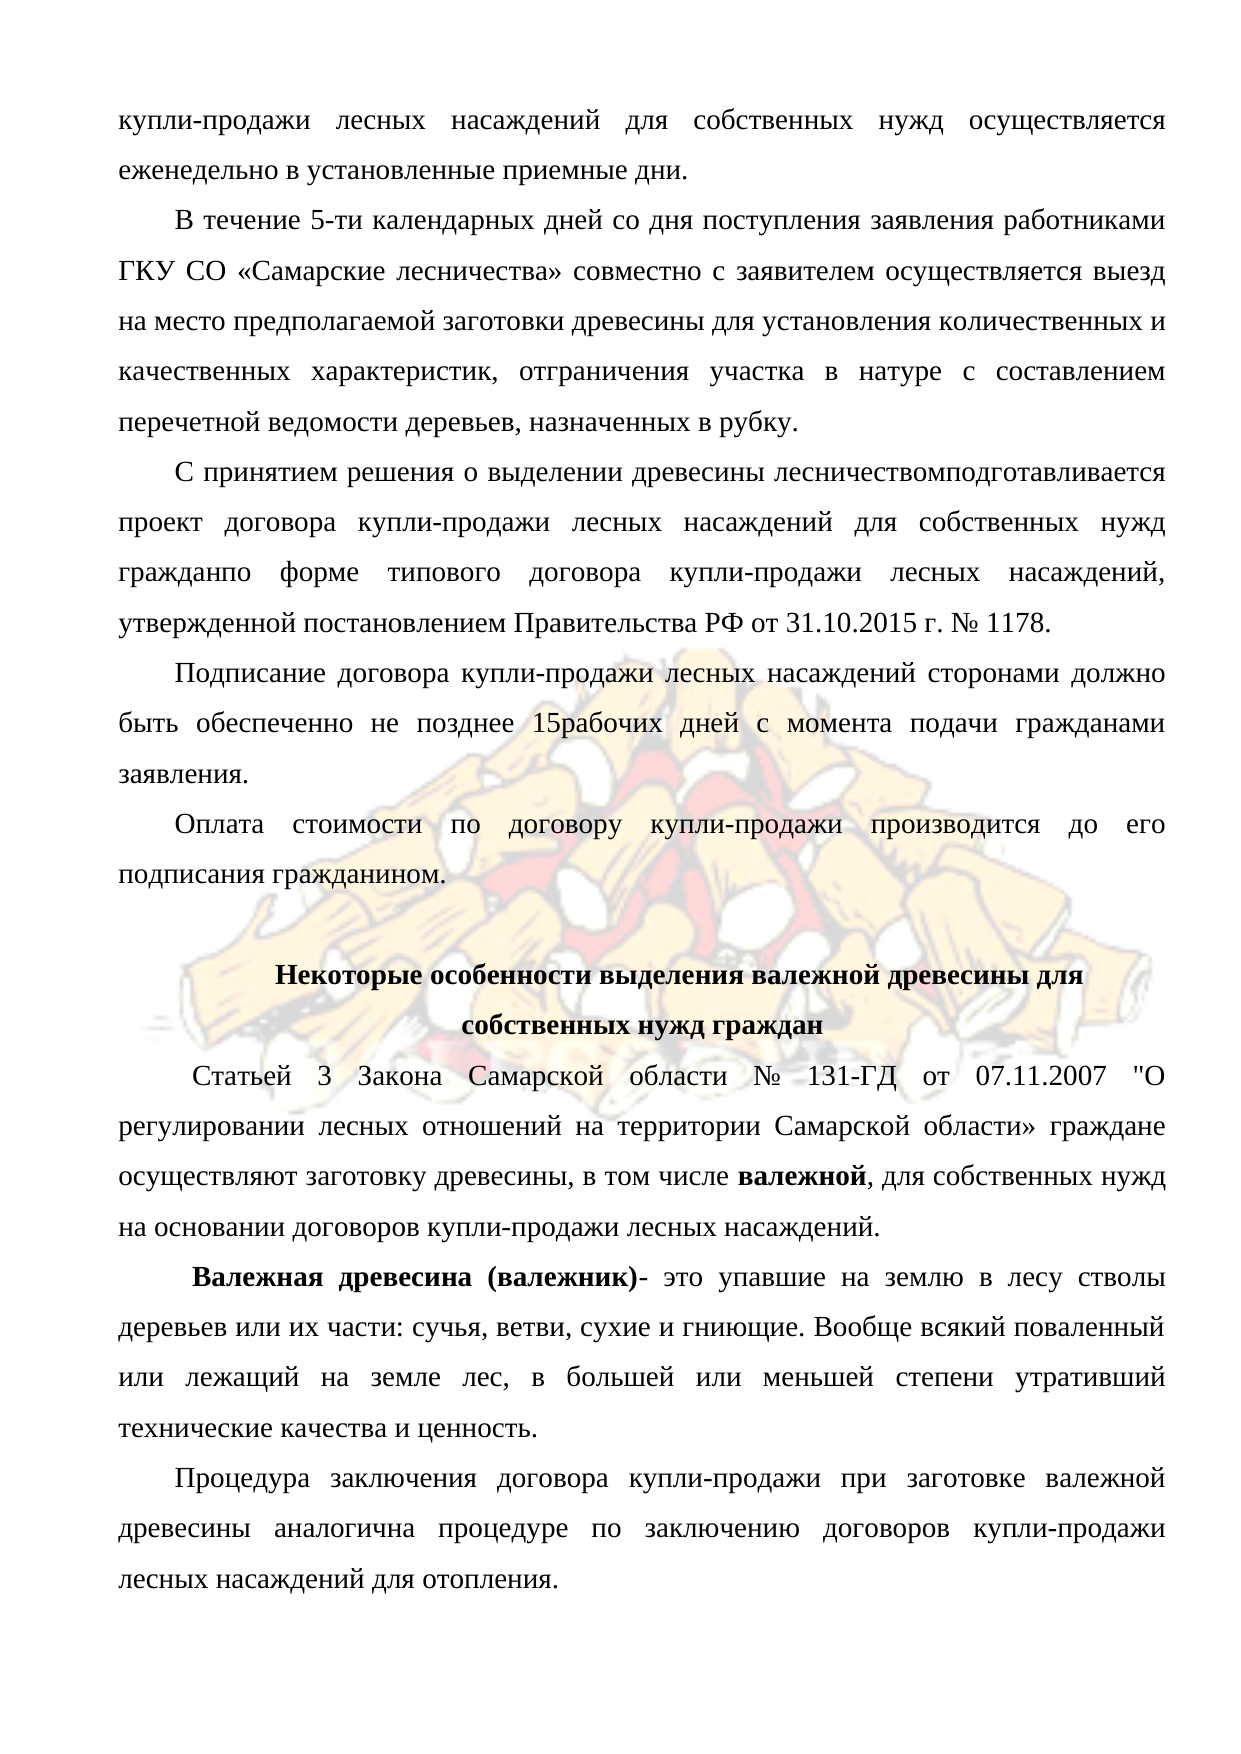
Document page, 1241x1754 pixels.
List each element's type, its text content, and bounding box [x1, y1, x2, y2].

text Статьей 3 Закона Самарской области № 131-ГД от 07.11.2007 "О регулировании лесных отношений на территории Самарской области» граждане осуществляют заготовку древесины, в том числе валежной, для собственных нужд на основании договоров купли-продажи лесных насаждений. [118, 1058, 1167, 1242]
text Валежная древесина (валежник)- это упавшие на землю в лесу стволы деревьев или их части: сучья, ветви, сухие и гниющие. Вообще всякий поваленный или лежащий на земле лес, в большей или меньшей степени утративший технические качества и ценность. [118, 1259, 1167, 1443]
text Некоторые особенности выделения валежной древесины для собственных нужд граждан [118, 957, 1167, 1041]
text Оплата стоимости по договору купли-продажи производится до его подписания гражданином. [118, 806, 1167, 890]
text В течение 5-ти календарных дней со дня поступления заявления работниками ГКУ СО «Самарские лесничества» совместно с заявителем осуществляется выезд на место предполагаемой заготовки древесины для установления количественных и качественных характеристик, отграничения участка в натуре с составлением перечетной ведомости деревьев, назначенных в рубку. [118, 202, 1167, 437]
text Процедура заключения договора купли-продажи при заготовке валежной древесины аналогична процедуре по заключению договоров купли-продажи лесных насаждений для отопления. [118, 1460, 1167, 1594]
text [118, 102, 1167, 186]
text Подписание договора купли-продажи лесных насаждений сторонами должно быть обеспеченно не позднее 15рабочих дней с момента подачи гражданами заявления. [118, 655, 1167, 789]
text С принятием решения о выделении древесины лесничествомподготавливается проект договора купли-продажи лесных насаждений для собственных нужд гражданпо форме типового договора купли-продажи лесных насаждений, утвержденной постановлением Правительства РФ от 31.10.2015 г. № 1178. [118, 454, 1167, 638]
